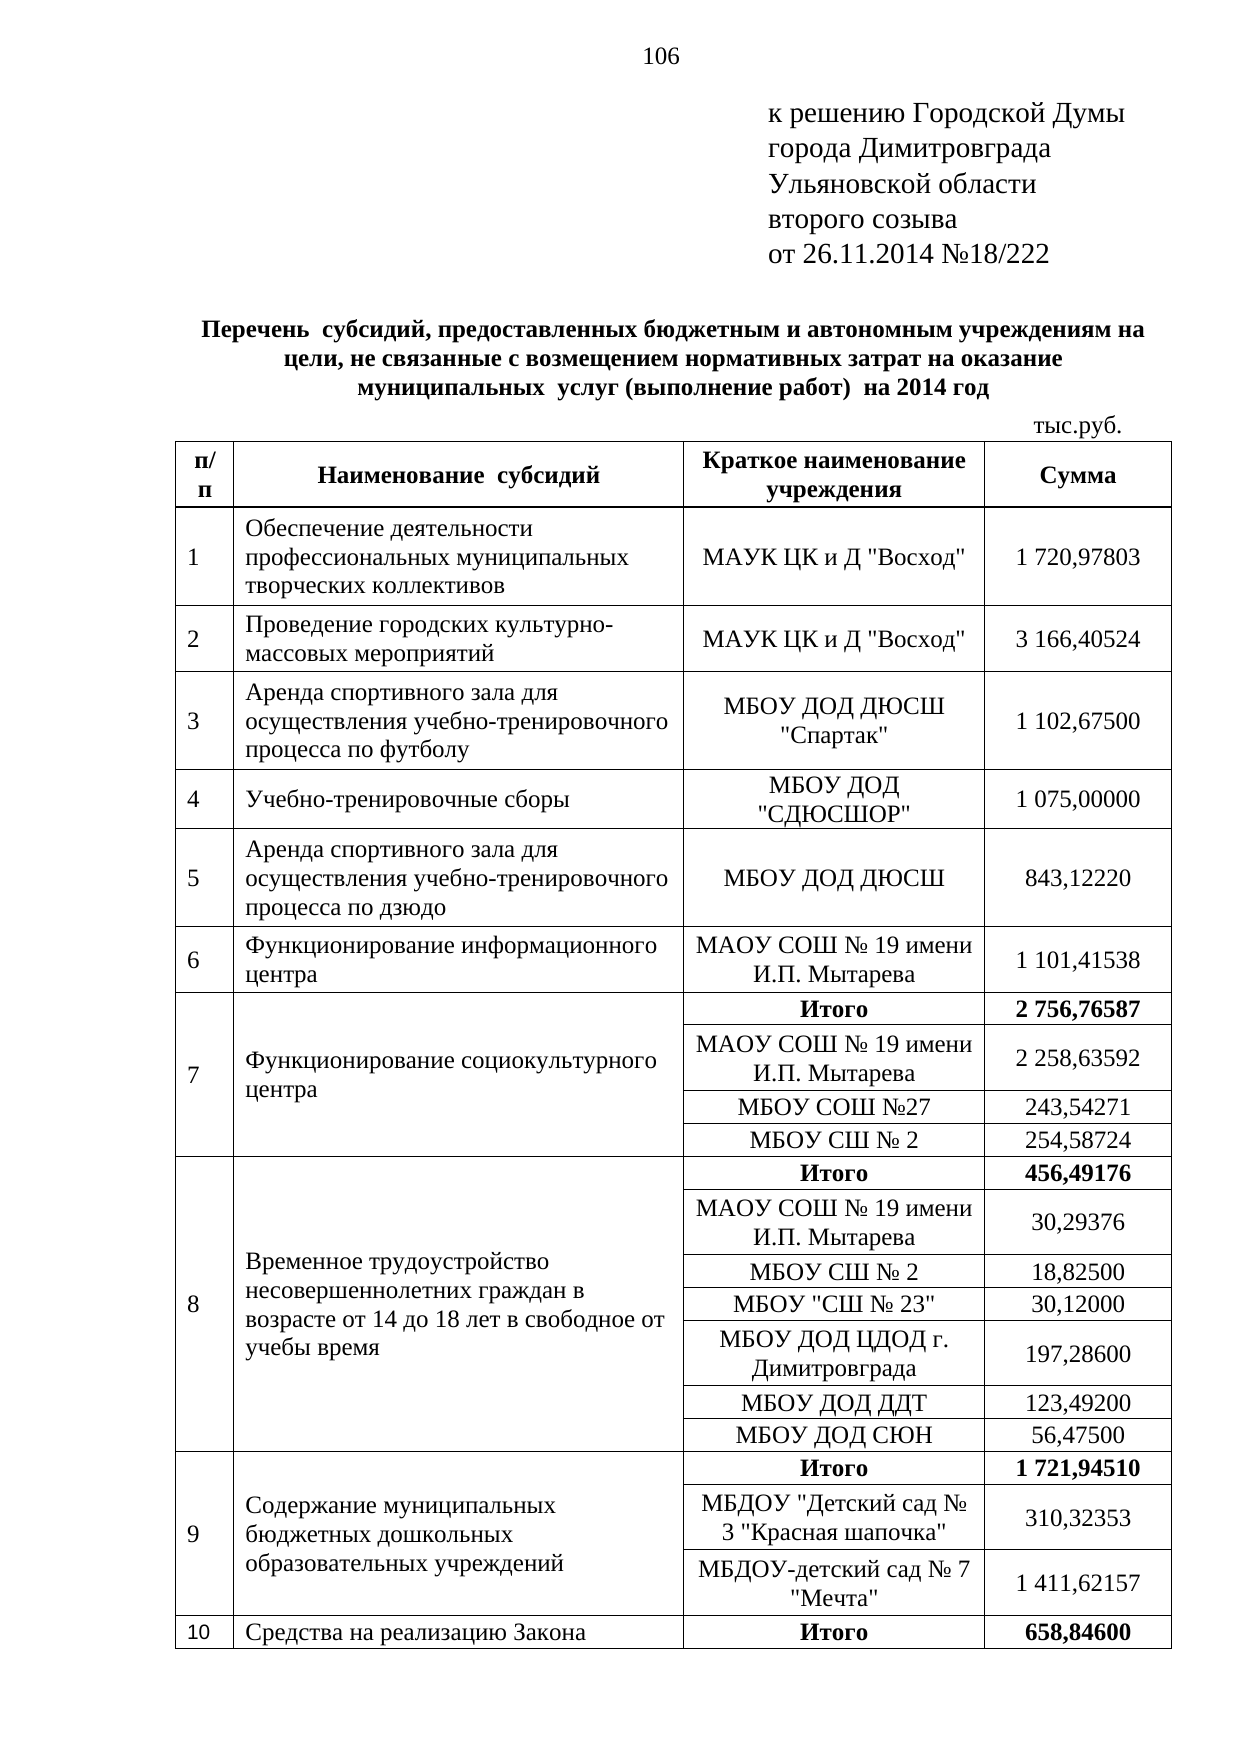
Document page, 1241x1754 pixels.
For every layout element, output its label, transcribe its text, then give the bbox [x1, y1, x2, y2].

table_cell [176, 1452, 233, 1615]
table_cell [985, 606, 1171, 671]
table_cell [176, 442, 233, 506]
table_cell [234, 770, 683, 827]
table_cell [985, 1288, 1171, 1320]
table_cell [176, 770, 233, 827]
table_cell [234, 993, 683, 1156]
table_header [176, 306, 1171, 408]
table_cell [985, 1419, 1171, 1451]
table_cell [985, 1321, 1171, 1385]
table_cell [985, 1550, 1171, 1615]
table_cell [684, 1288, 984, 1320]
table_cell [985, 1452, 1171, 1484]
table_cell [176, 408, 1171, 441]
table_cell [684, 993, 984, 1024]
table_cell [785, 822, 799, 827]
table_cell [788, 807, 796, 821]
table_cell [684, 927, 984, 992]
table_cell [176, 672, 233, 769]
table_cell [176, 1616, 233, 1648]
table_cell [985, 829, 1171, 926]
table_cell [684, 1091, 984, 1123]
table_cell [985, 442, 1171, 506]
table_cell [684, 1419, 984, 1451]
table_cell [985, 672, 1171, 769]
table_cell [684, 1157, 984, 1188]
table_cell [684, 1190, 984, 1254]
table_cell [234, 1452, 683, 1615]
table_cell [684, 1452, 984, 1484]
title от 26.11.2014 №18/222 [768, 236, 1144, 271]
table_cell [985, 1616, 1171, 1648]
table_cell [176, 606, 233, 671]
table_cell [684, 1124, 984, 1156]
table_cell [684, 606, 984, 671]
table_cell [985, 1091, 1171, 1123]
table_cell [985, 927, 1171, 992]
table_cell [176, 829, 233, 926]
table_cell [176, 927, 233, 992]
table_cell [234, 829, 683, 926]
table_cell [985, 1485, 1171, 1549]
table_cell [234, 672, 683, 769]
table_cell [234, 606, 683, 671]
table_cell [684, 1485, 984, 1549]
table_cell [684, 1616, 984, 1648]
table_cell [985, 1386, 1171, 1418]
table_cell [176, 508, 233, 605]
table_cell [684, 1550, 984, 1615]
title второго созыва [768, 200, 1144, 236]
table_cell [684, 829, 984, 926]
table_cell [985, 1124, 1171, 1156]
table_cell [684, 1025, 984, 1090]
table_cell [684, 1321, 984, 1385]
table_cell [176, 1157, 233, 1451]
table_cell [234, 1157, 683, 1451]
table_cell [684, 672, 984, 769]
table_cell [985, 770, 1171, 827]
title к решению Городской Думы города Димитровграда Ульяновской области [768, 94, 1144, 200]
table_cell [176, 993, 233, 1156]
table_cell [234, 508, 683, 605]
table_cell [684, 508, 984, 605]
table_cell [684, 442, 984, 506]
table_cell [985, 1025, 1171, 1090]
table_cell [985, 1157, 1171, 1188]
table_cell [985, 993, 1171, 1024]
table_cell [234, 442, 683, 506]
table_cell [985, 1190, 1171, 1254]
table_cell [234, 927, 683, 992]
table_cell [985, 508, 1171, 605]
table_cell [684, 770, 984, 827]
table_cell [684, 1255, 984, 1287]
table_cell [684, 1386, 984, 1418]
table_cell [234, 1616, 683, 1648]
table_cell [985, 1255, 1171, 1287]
